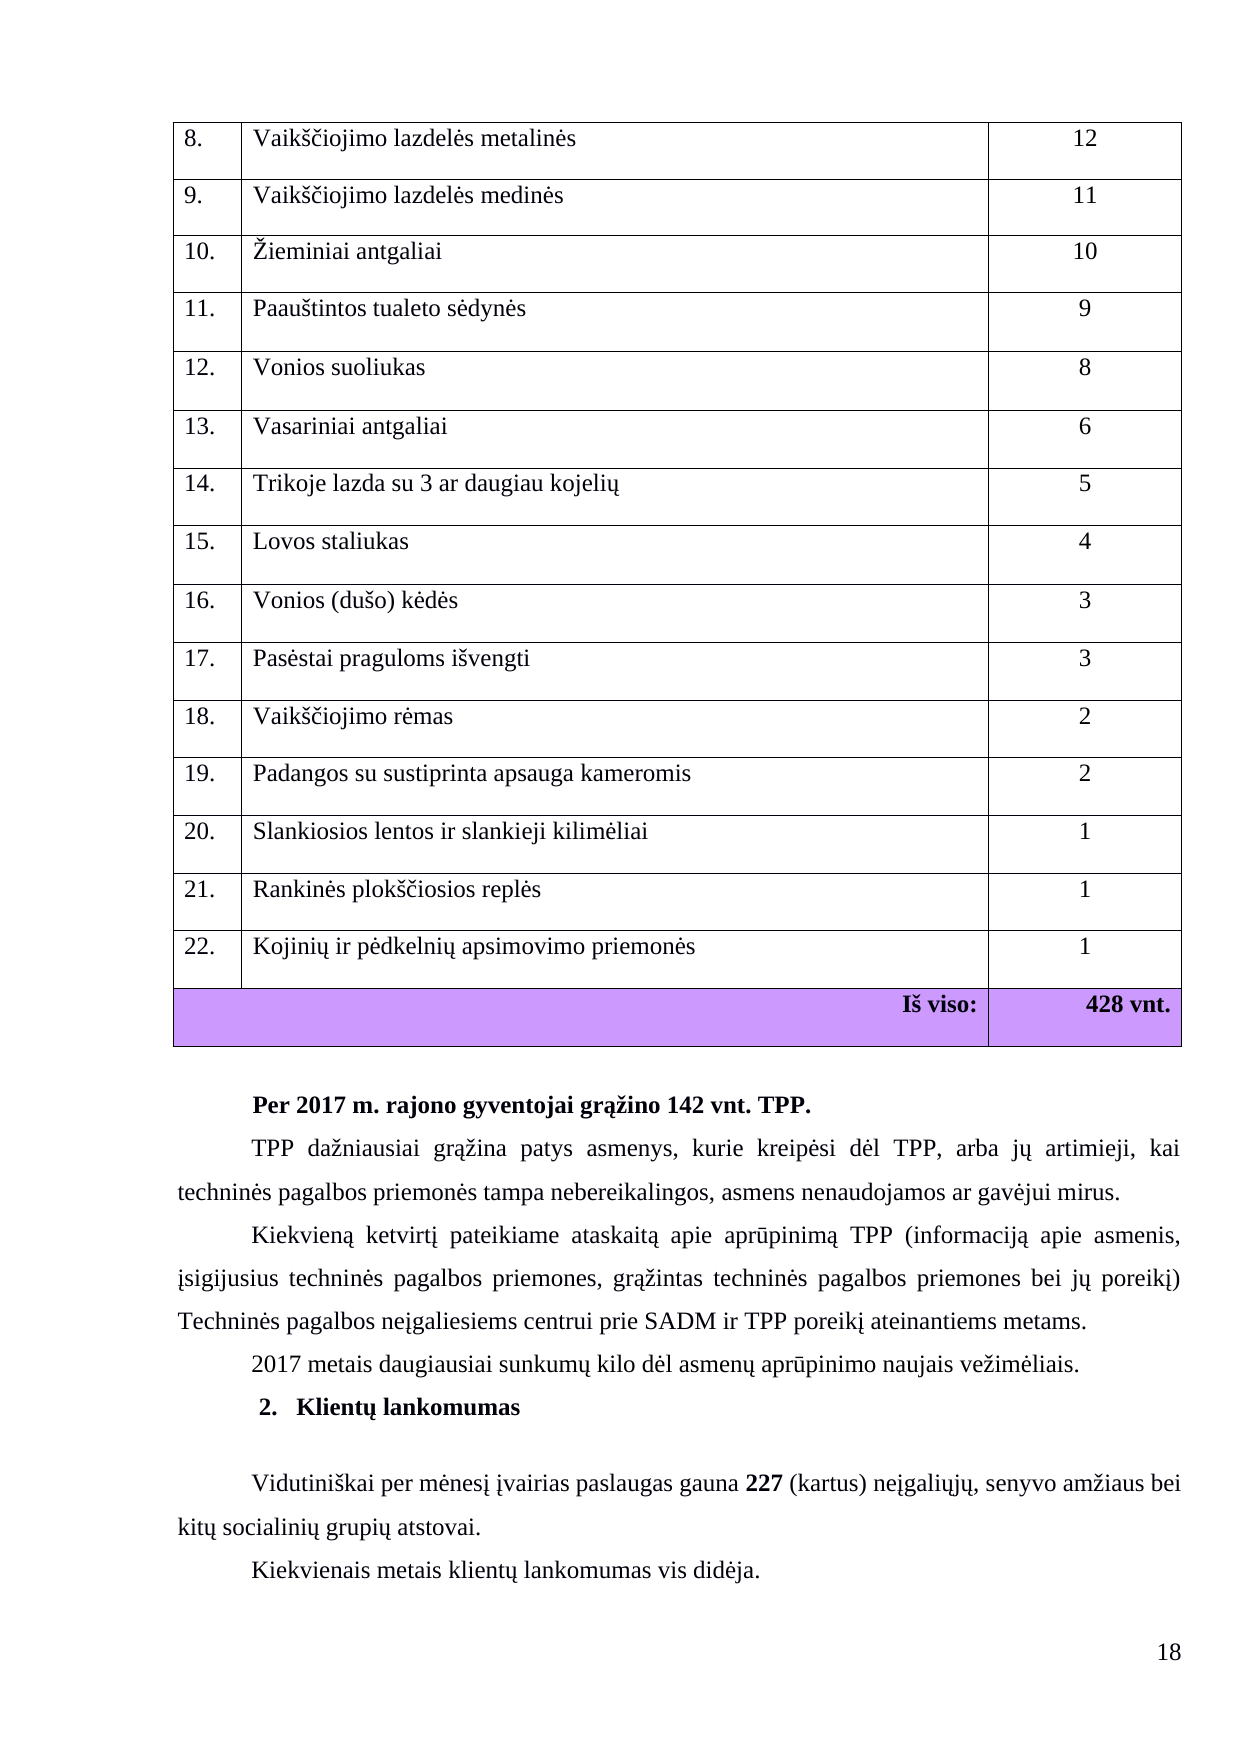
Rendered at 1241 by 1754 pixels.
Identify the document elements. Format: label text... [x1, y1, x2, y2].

text Per 2017 m. rajono gyventojai grąžino 142 vnt. TPP. [252, 1090, 1181, 1119]
table_cell 22. [174, 931, 241, 988]
table_cell Lovos staliukas [242, 526, 988, 584]
table_cell Vasariniai antgaliai [242, 411, 988, 467]
table_cell 11 [989, 180, 1181, 235]
table_cell 6 [989, 411, 1181, 467]
table_cell 17. [174, 643, 241, 700]
text Kiekvienais metais klientų lankomumas vis didėja. [177, 1555, 1181, 1583]
table_cell 14. [174, 469, 241, 525]
text 2017 metais daugiausiai sunkumų kilo dėl asmenų aprūpinimo naujais vežimėliais. [177, 1349, 1181, 1378]
table_cell 16. [174, 585, 241, 642]
table_cell 20. [174, 816, 241, 873]
table_cell 19. [174, 758, 241, 815]
table_cell 3 [989, 643, 1181, 700]
table_cell 21. [174, 874, 241, 930]
table_cell 15. [174, 526, 241, 584]
table_cell 1 [989, 816, 1181, 873]
table_cell 2 [989, 758, 1181, 815]
table_cell 12. [174, 352, 241, 410]
table_cell 10. [174, 236, 241, 292]
table_cell 4 [989, 526, 1181, 584]
table_cell 2 [989, 701, 1181, 757]
table_cell 10 [989, 236, 1181, 292]
table_cell Vonios (dušo) kėdės [242, 585, 988, 642]
table_cell 8. [174, 123, 241, 179]
table_cell Vaikščiojimo lazdelės medinės [242, 180, 988, 235]
table_cell Vaikščiojimo lazdelės metalinės [242, 123, 988, 179]
table_cell Rankinės plokščiosios replės [242, 874, 988, 930]
table_cell 11. [174, 293, 241, 351]
table_cell Iš viso: [174, 989, 988, 1046]
table_cell 1 [989, 931, 1181, 988]
table_cell 12 [989, 123, 1181, 179]
table_cell Žieminiai antgaliai [242, 236, 988, 292]
table_cell Pasėstai praguloms išvengti [242, 643, 988, 700]
table_cell 13. [174, 411, 241, 467]
table_cell Vaikščiojimo rėmas [242, 701, 988, 757]
list Klientų lankomumas [258, 1392, 1181, 1421]
text TPP dažniausiai grąžina patys asmenys, kurie kreipėsi dėl TPP, arba jų artimieji, kai techninės pagalbos priemonės tampa nebereikalingos, asmens nenaudojamos ar gavėjui mirus. [177, 1133, 1181, 1205]
table_cell Vonios suoliukas [242, 352, 988, 410]
text Kiekvieną ketvirtį pateikiame ataskaitą apie aprūpinimą TPP (informaciją apie asmenis, įsigijusius techninės pagalbos priemones, grąžintas techninės pagalbos priemones bei jų poreikį) Techninės pagalbos neįgaliesiems centrui prie SADM ir TPP poreikį ateinantiems metams. [177, 1220, 1181, 1335]
table_cell Kojinių ir pėdkelnių apsimovimo priemonės [242, 931, 988, 988]
table_cell 5 [989, 469, 1181, 525]
table_cell 9. [174, 180, 241, 235]
table_cell 3 [989, 585, 1181, 642]
table_cell Slankiosios lentos ir slankieji kilimėliai [242, 816, 988, 873]
table_cell Trikoje lazda su 3 ar daugiau kojelių [242, 469, 988, 525]
table_cell 428 vnt. [989, 989, 1181, 1046]
table_cell Paauštintos tualeto sėdynės [242, 293, 988, 351]
text Vidutiniškai per mėnesį įvairias paslaugas gauna 227 (kartus) neįgaliųjų, senyvo amžiaus bei kitų socialinių grupių atstovai. [177, 1468, 1181, 1540]
table_cell 9 [989, 293, 1181, 351]
table_cell 8 [989, 352, 1181, 410]
table_cell Padangos su sustiprinta apsauga kameromis [242, 758, 988, 815]
table_cell 18. [174, 701, 241, 757]
table_cell 1 [989, 874, 1181, 930]
